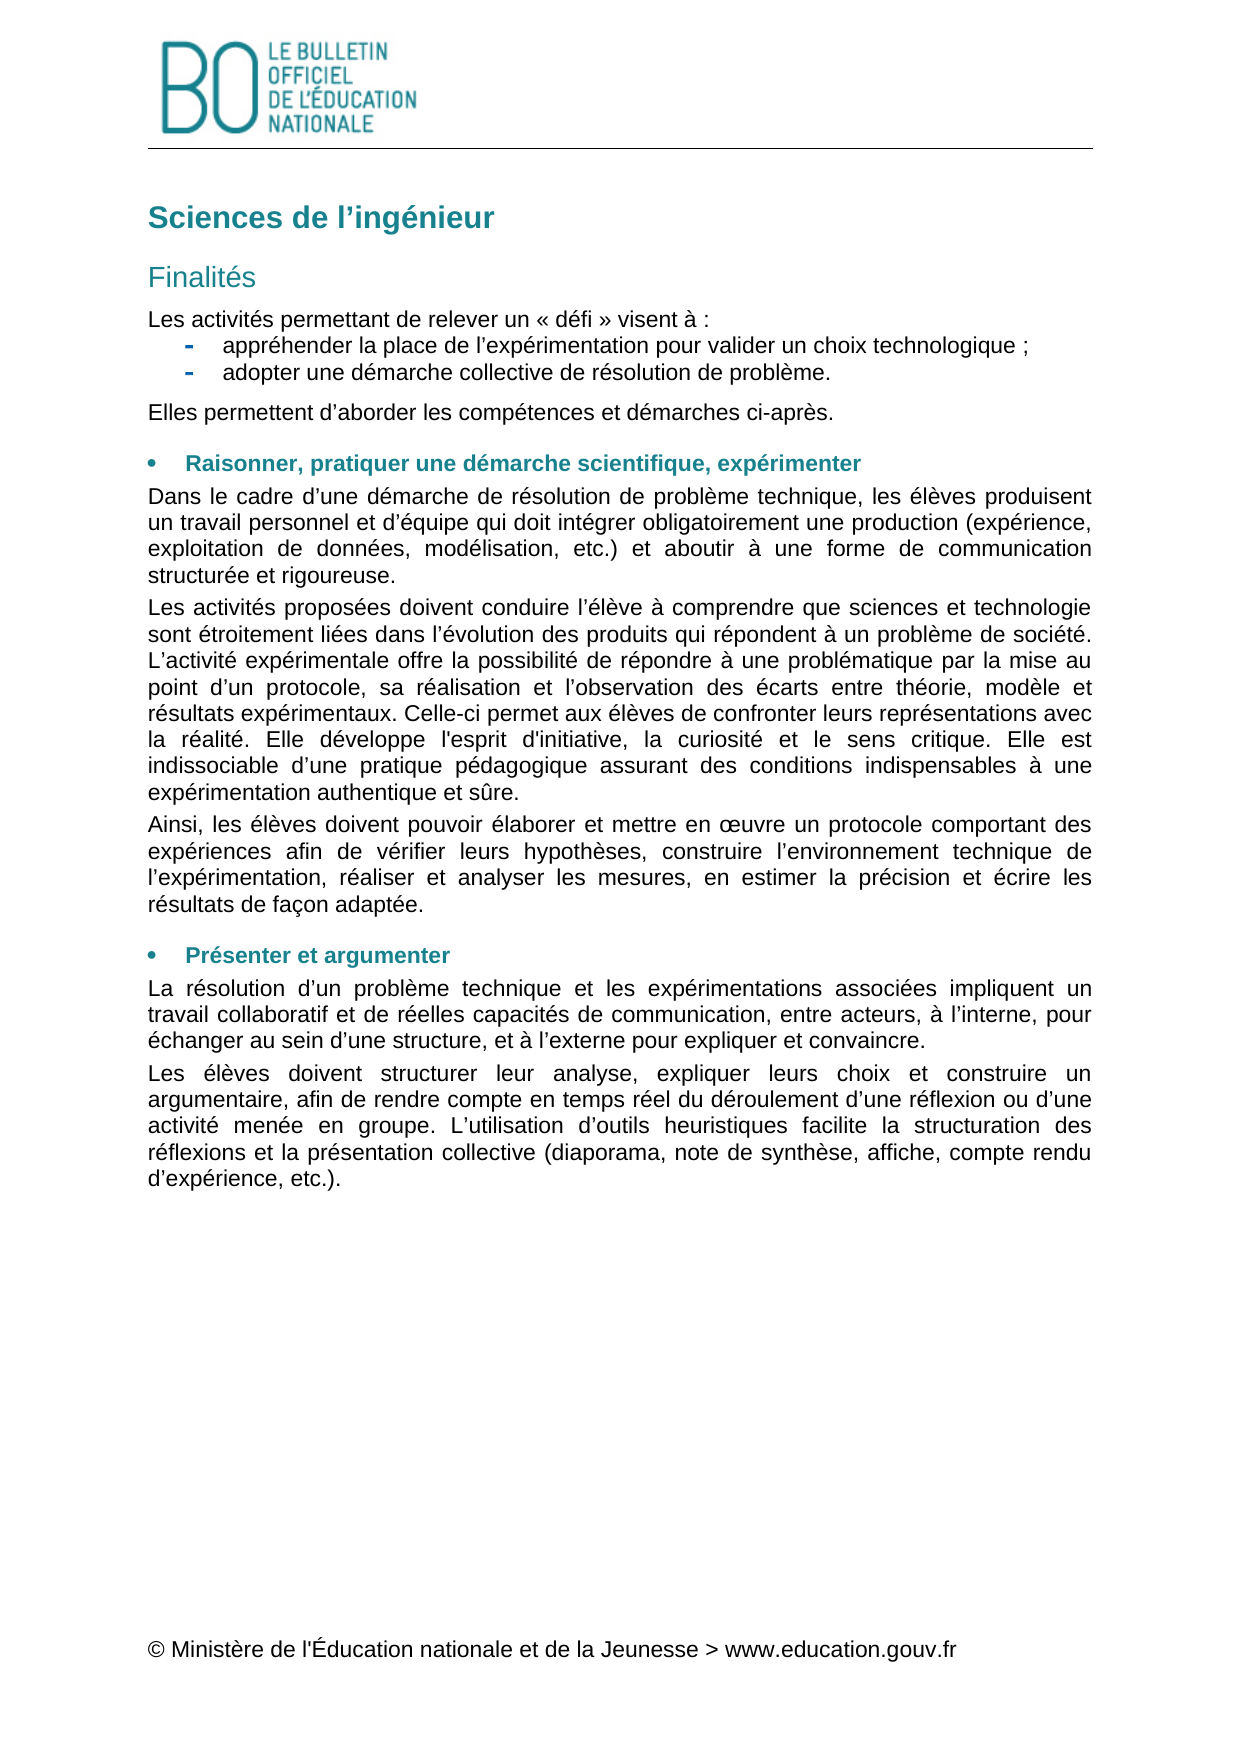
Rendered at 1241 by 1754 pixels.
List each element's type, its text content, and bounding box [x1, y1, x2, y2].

subtitle Finalités [148, 260, 1093, 294]
text Elles permettent d’aborder les compétences et démarches ci-après. [148, 399, 1093, 425]
subtitle Raisonner, pratiquer une démarche scientifique, expérimenter [148, 450, 1093, 476]
text La résolution d’un problème technique et les expérimentations associées impliquent un travail collaboratif et de réelles capacités de communication, entre acteurs, à l’interne, pour échanger au sein d’une structure, et à l’externe pour expliquer et convaincre. [148, 974, 1093, 1053]
text Les activités permettant de relever un « défi » visent à : [148, 306, 1093, 332]
list appréhender la place de l’expérimentation pour valider un choix technologique ; [185, 332, 1093, 359]
text Les activités proposées doivent conduire l’élève à comprendre que sciences et technologie sont étroitement liées dans l’évolution des produits qui répondent à un problème de société. L’activité expérimentale offre la possibilité de répondre à une problématique par la mise au point d’un protocole, sa réalisation et l’observation des écarts entre théorie, modèle et résultats expérimentaux. Celle-ci permet aux élèves de confronter leurs représentations avec la réalité. Elle développe l'esprit d'initiative, la curiosité et le sens critique. Elle est indissociable d’une pratique pédagogique assurant des conditions indispensables à une expérimentation authentique et sûre. [148, 594, 1093, 805]
list adopter une démarche collective de résolution de problème. [185, 359, 1093, 386]
text Les élèves doivent structurer leur analyse, expliquer leurs choix et construire un argumentaire, afin de rendre compte en temps réel du déroulement d’une réflexion ou d’une activité menée en groupe. L’utilisation d’outils heuristiques facilite la structuration des réflexions et la présentation collective (diaporama, note de synthèse, affiche, compte rendu d’expérience, etc.). [148, 1060, 1093, 1192]
text Ainsi, les élèves doivent pouvoir élaborer et mettre en œuvre un protocole comportant des expériences afin de vérifier leurs hypothèses, construire l’environnement technique de l’expérimentation, réaliser et analyser les mesures, en estimer la précision et écrire les résultats de façon adaptée. [148, 811, 1093, 917]
subtitle Sciences de l’ingénieur [148, 199, 1093, 235]
picture [160, 20, 429, 146]
text Dans le cadre d’une démarche de résolution de problème technique, les élèves produisent un travail personnel et d’équipe qui doit intégrer obligatoirement une production (expérience, exploitation de données, modélisation, etc.) et aboutir à une forme de communication structurée et rigoureuse. [148, 483, 1093, 588]
subtitle Présenter et argumenter [148, 942, 1093, 968]
